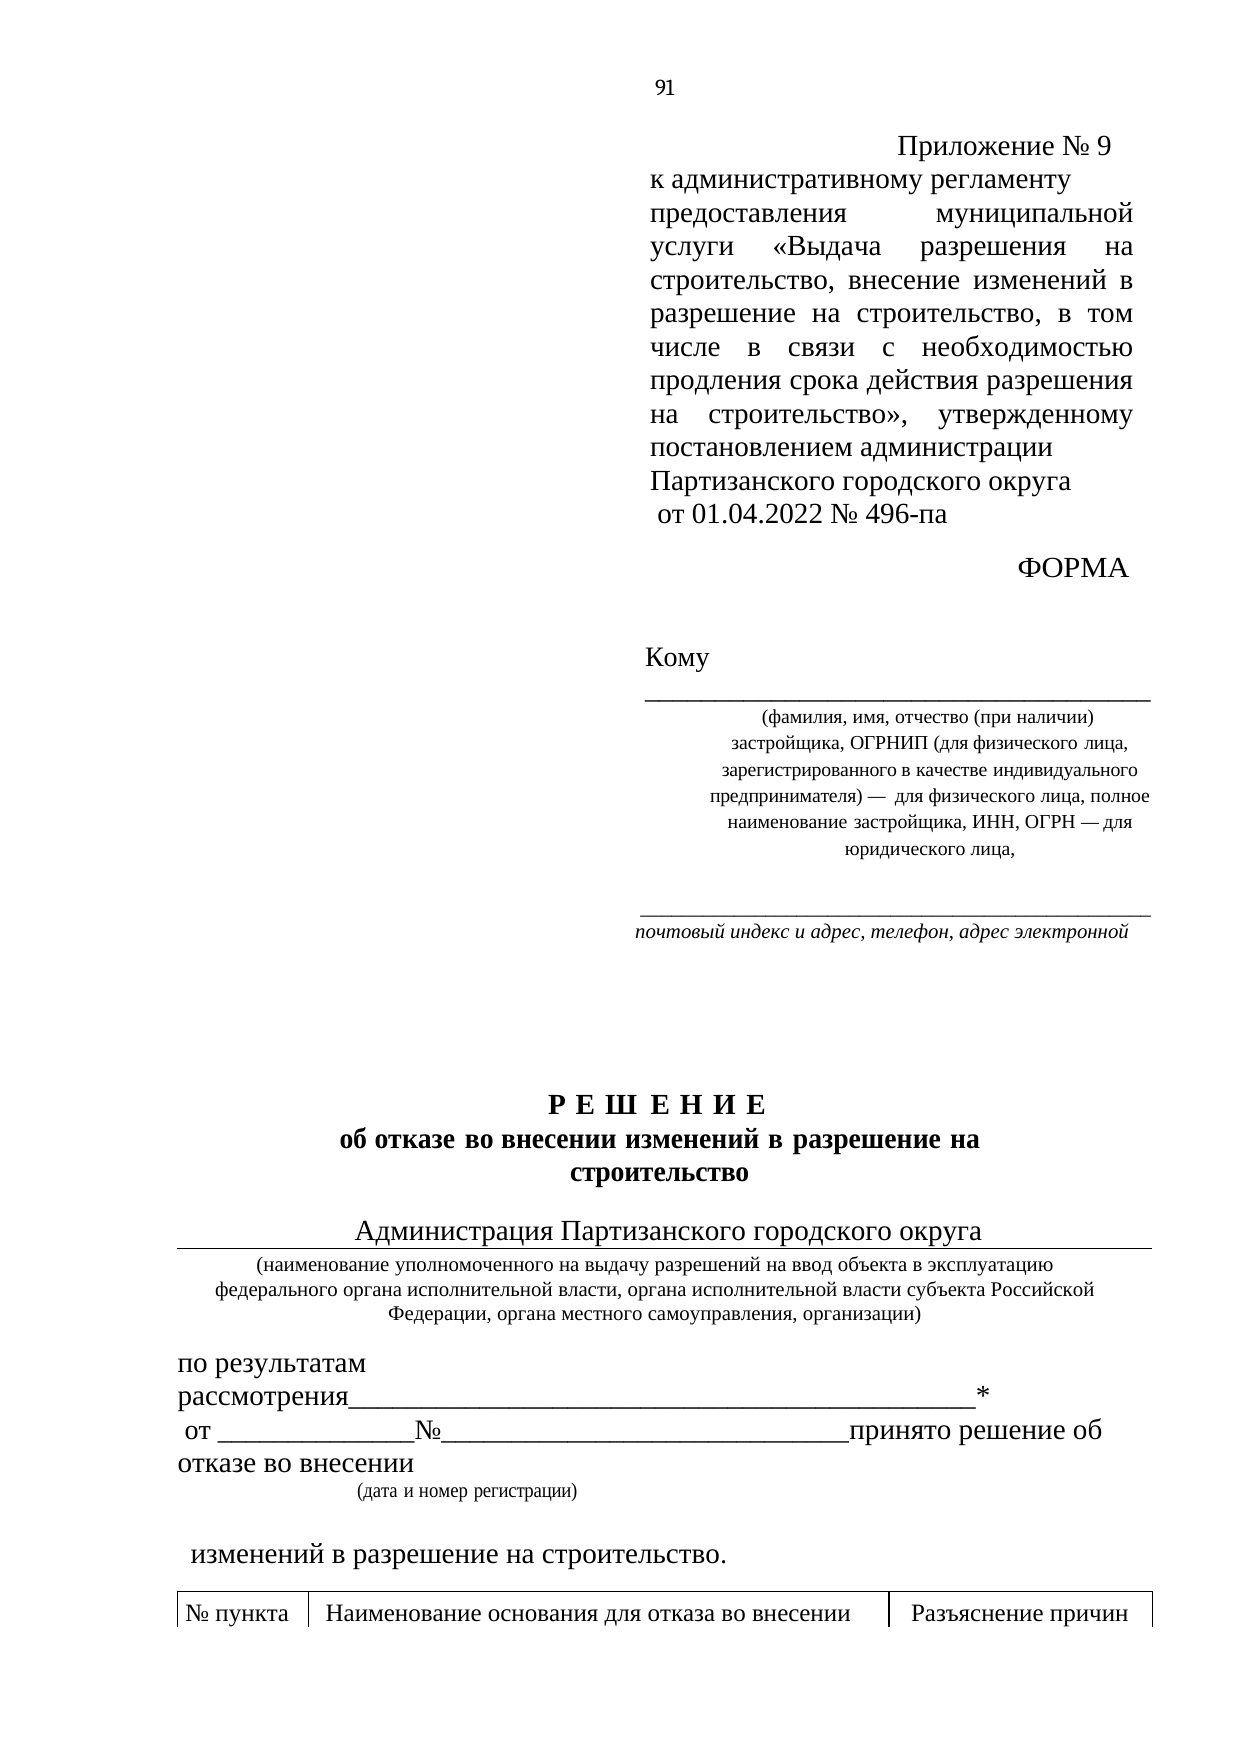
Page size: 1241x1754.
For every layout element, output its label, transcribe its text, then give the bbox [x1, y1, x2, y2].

text Р Е Ш Е Н И Е [278, 1088, 1036, 1122]
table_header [178, 1592, 308, 1627]
text ФОРМА [177, 550, 1129, 583]
text Кому ____________________________________ [645, 640, 1152, 705]
text (наименование уполномоченного на выдачу разрешений на ввод объекта в эксплуатацию федерального органа исполнительной власти, органа исполнительной власти субъекта Российской Федерации, органа местного самоуправления, организации) [193, 1252, 1116, 1324]
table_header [309, 1592, 888, 1627]
text Партизанского городского округа [650, 463, 1133, 497]
text (дата и номер регистрации) [357, 1479, 1152, 1501]
text _________________________________________________ [635, 895, 1152, 919]
text об отказе во внесении изменений в разрешение на строительство [283, 1122, 1036, 1189]
text по результатам рассмотрения___________________________________________* [177, 1345, 1152, 1412]
text изменений в разрешение на строительство. [190, 1536, 1152, 1570]
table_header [890, 1592, 1152, 1627]
text от ______________№_____________________________принято решение об отказе во внесении [177, 1412, 1152, 1479]
text Приложение № 9 [177, 128, 1152, 161]
text от 01.04.2022 № 496-па [650, 497, 1133, 530]
text (фамилия, имя, отчество (при наличии) застройщика, ОГРНИП (для физического лица, зарегистрированного в качестве индивидуального предпринимателя) — для физического лица, полное наименование застройщика, ИНН, ОГРН — для юридического лица, [703, 705, 1152, 860]
text предоставления муниципальной услуги «Выдача разрешения на строительство, внесение изменений в разрешение на строительство, в том числе в связи с необходимостью продления срока действия разрешения на строительство», утвержденному постановлением администрации [650, 195, 1133, 463]
text Администрация Партизанского городского округа [177, 1213, 1152, 1248]
text к административному регламенту [650, 161, 1133, 195]
text почтовый индекс и адрес, телефон, адрес электронной [177, 919, 1152, 943]
